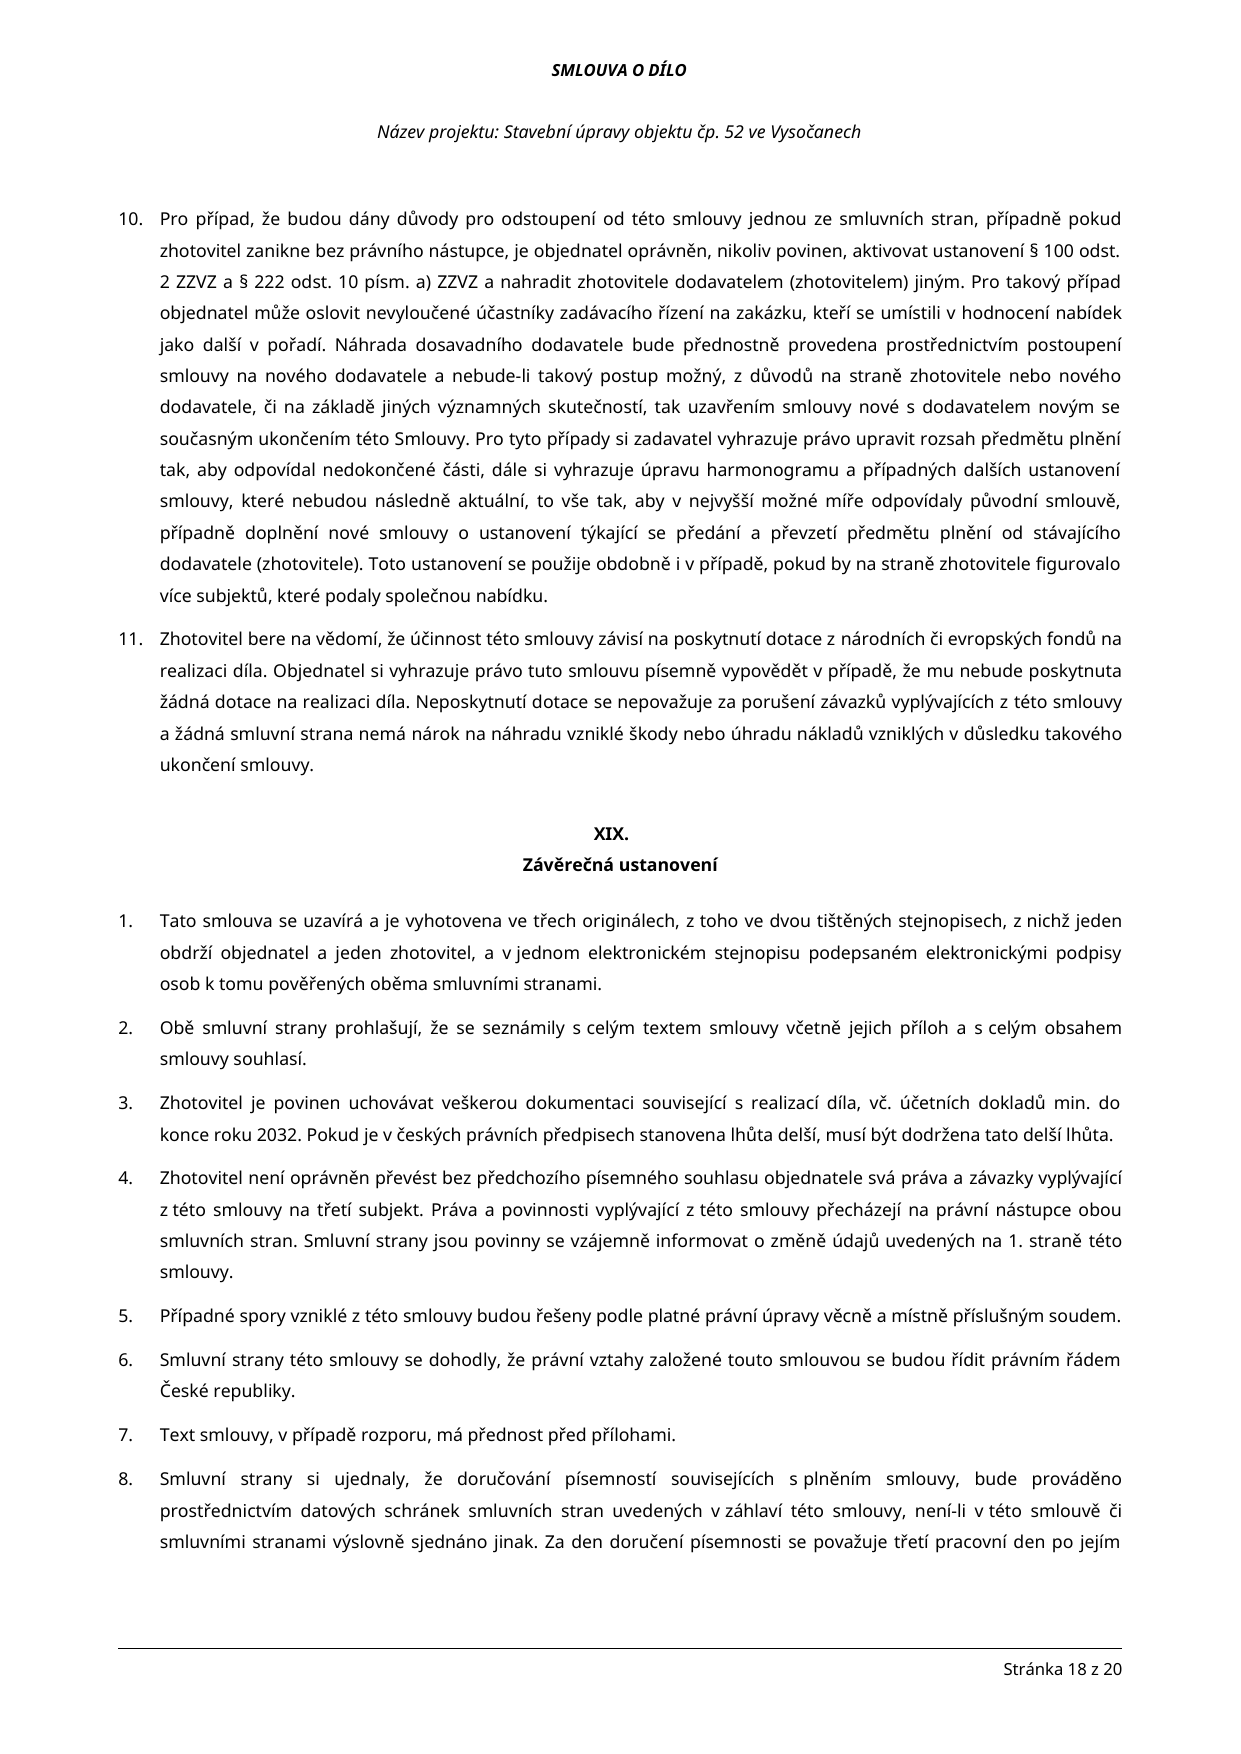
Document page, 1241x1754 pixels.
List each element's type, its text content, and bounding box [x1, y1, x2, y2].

text Zhotovitel není oprávněn převést bez předchozího písemného souhlasu objednatele svá práva a závazky vyplývající z této smlouvy na třetí subjekt. Práva a povinnosti vyplývající z této smlouvy přecházejí na právní nástupce obou smluvních stran. Smluvní strany jsou povinny se vzájemně informovat o změně údajů uvedených na 1. straně této smlouvy. [118, 1166, 1122, 1284]
text Tato smlouva se uzavírá a je vyhotovena ve třech originálech, z toho ve dvou tištěných stejnopisech, z nichž jeden obdrží objednatel a jeden zhotovitel, a v jednom elektronickém stejnopisu podepsaném elektronickými podpisy osob k tomu pověřených oběma smluvními stranami. [118, 909, 1122, 996]
text Závěrečná ustanovení [118, 852, 1122, 877]
text Případné spory vzniklé z této smlouvy budou řešeny podle platné právní úpravy věcně a místně příslušným soudem. [118, 1304, 1122, 1328]
text Obě smluvní strany prohlašují, že se seznámily s celým textem smlouvy včetně jejich příloh a s celým obsahem smlouvy souhlasí. [118, 1015, 1122, 1071]
text Text smlouvy, v případě rozporu, má přednost před přílohami. [118, 1423, 1122, 1447]
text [118, 1467, 1122, 1553]
text Smluvní strany této smlouvy se dohodly, že právní vztahy založené touto smlouvou se budou řídit právním řádem České republiky. [118, 1348, 1122, 1403]
text Pro případ, že budou dány důvody pro odstoupení od této smlouvy jednou ze smluvních stran, případně pokud zhotovitel zanikne bez právního nástupce, je objednatel oprávněn, nikoliv povinen, aktivovat ustanovení § 100 odst. 2 ZZVZ a § 222 odst. 10 písm. a) ZZVZ a nahradit zhotovitele dodavatelem (zhotovitelem) jiným. Pro takový případ objednatel může oslovit nevyloučené účastníky zadávacího řízení na zakázku, kteří se umístili v hodnocení nabídek jako další v pořadí. Náhrada dosavadního dodavatele bude přednostně provedena prostřednictvím postoupení smlouvy na nového dodavatele a nebude-li takový postup možný, z důvodů na straně zhotovitele nebo nového dodavatele, či na základě jiných významných skutečností, tak uzavřením smlouvy nové s dodavatelem novým se současným ukončením této Smlouvy. Pro tyto případy si zadavatel vyhrazuje právo upravit rozsah předmětu plnění tak, aby odpovídal nedokončené části, dále si vyhrazuje úpravu harmonogramu a případných dalších ustanovení smlouvy, které nebudou následně aktuální, to vše tak, aby v nejvyšší možné míře odpovídaly původní smlouvě, případně doplnění nové smlouvy o ustanovení týkající se předání a převzetí předmětu plnění od stávajícího dodavatele (zhotovitele). Toto ustanovení se použije obdobně i v případě, pokud by na straně zhotovitele figurovalo více subjektů, které podaly společnou nabídku. [118, 207, 1122, 607]
text Zhotovitel je povinen uchovávat veškerou dokumentaci související s realizací díla, vč. účetních dokladů min. do konce roku 2032. Pokud je v českých právních předpisech stanovena lhůta delší, musí být dodržena tato delší lhůta. [118, 1091, 1122, 1146]
text Zhotovitel bere na vědomí, že účinnost této smlouvy závisí na poskytnutí dotace z národních či evropských fondů na realizaci díla. Objednatel si vyhrazuje právo tuto smlouvu písemně vypovědět v případě, že mu nebude poskytnuta žádná dotace na realizaci díla. Neposkytnutí dotace se nepovažuje za porušení závazků vyplývajících z této smlouvy a žádná smluvní strana nemá nárok na náhradu vzniklé škody nebo úhradu nákladů vzniklých v důsledku takového ukončení smlouvy. [118, 627, 1122, 776]
